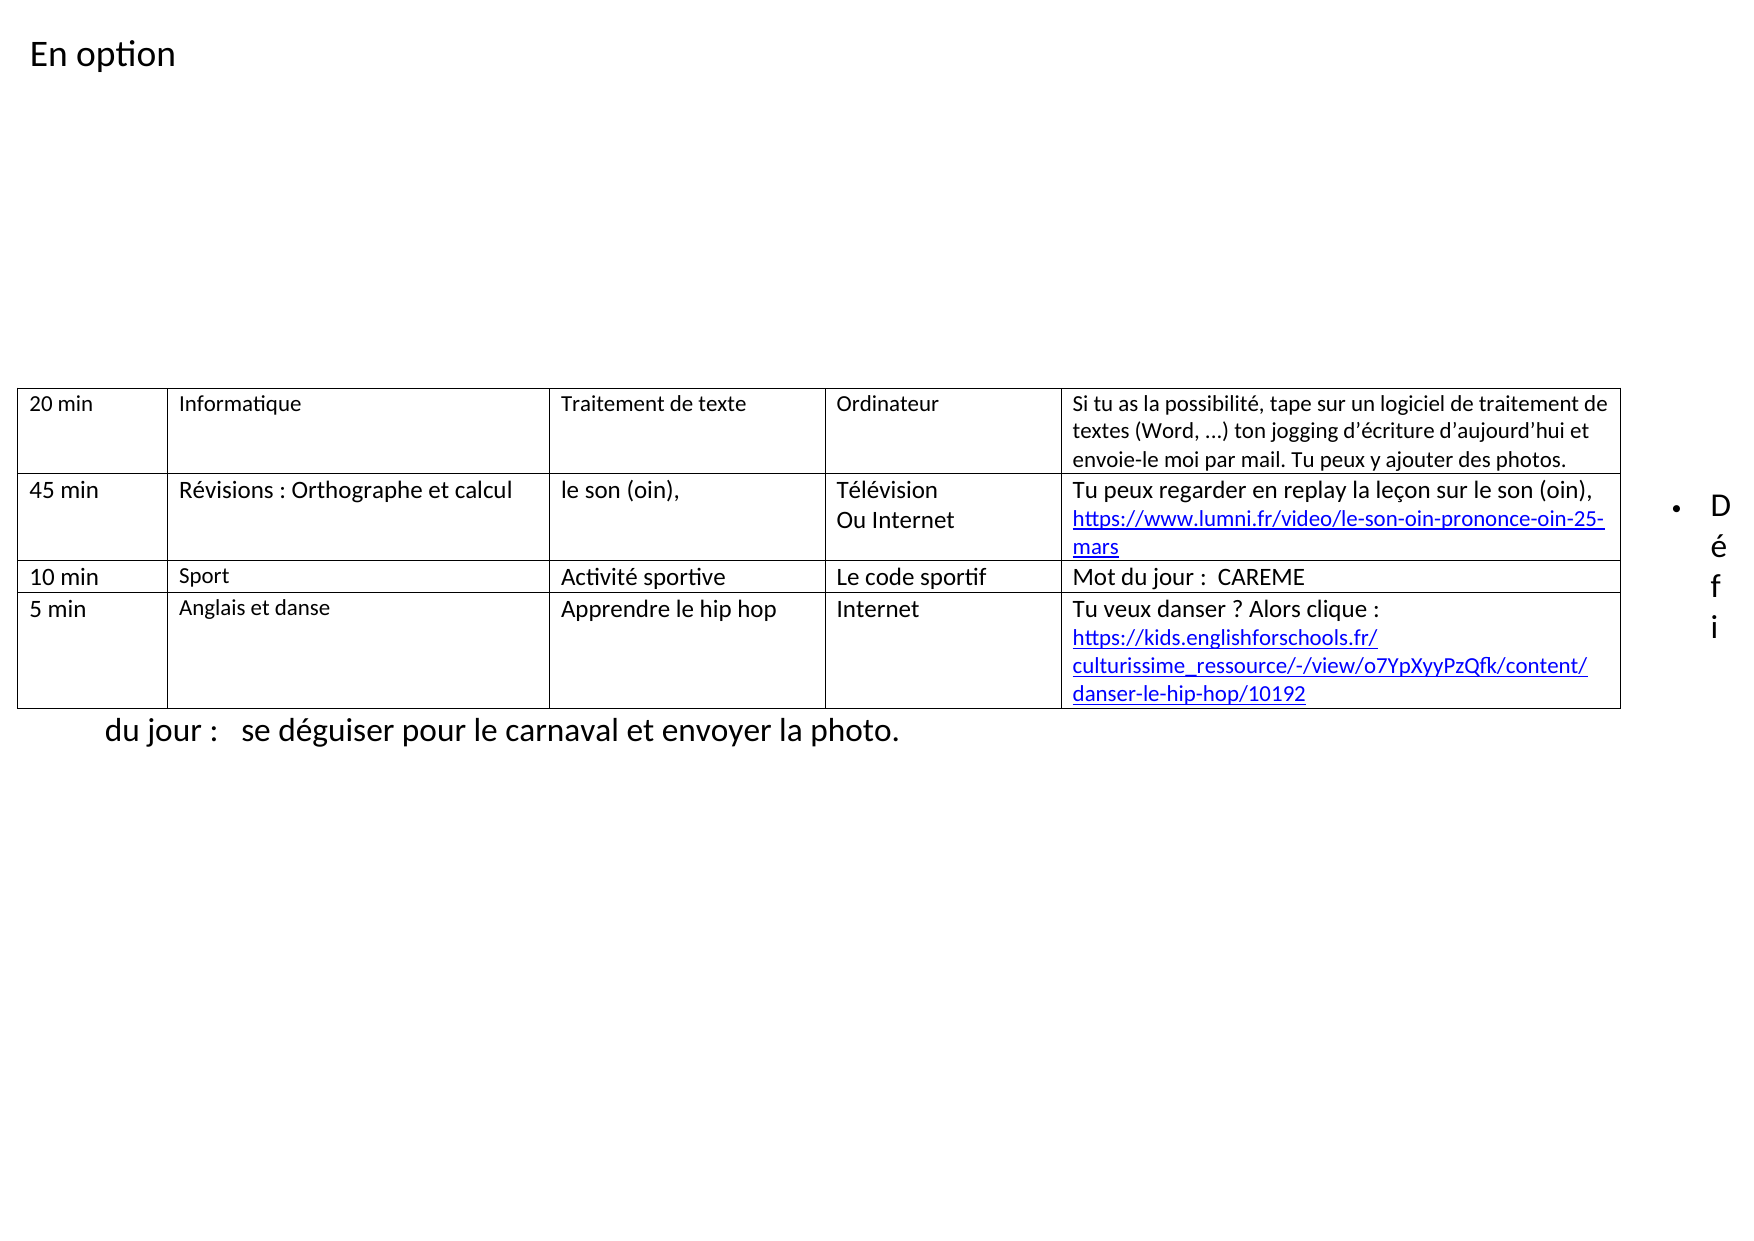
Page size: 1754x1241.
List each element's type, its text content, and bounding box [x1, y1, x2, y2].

table_cell Sport [168, 561, 549, 592]
table_cell Activité sportive [550, 561, 825, 592]
table_cell Tu veux danser ? Alors clique : https://kids.englishforschools.fr/culturissime_ressource/-/view/o7YpXyyPzQfk/content/danser-le-hip-hop/10192 [1062, 593, 1620, 707]
table_header Informatique [168, 389, 549, 473]
table_cell Anglais et danse [168, 593, 549, 707]
table_cell Télévision Ou Internet [826, 474, 1061, 560]
table_cell Tu peux regarder en replay la leçon sur le son (oin), https://www.lumni.fr/video/le-son-oin-prononce-oin-25-mars [1062, 474, 1620, 560]
table_cell Apprendre le hip hop [550, 593, 825, 707]
list Défi du jour : se déguiser pour le carnaval et envoyer la photo. [67, 484, 1724, 749]
table_cell 10 min [18, 561, 167, 592]
table_cell Internet [826, 593, 1061, 707]
table_header Ordinateur [826, 389, 1061, 473]
table_cell le son (oin), [550, 474, 825, 560]
table_cell Le code sportif [826, 561, 1061, 592]
table_cell 45 min [18, 474, 167, 560]
table_header 20 min [18, 389, 167, 473]
table_cell Révisions : Orthographe et calcul [168, 474, 549, 560]
table_cell Mot du jour : CAREME [1062, 561, 1620, 592]
text En option [29, 29, 1724, 75]
table_cell 5 min [18, 593, 167, 707]
table_header Si tu as la possibilité, tape sur un logiciel de traitement de textes (Word, ...) ton jogging d’écriture d’aujourd’hui et envoie-le moi par mail. Tu peux y ajouter des photos. [1062, 389, 1620, 473]
table_header Traitement de texte [550, 389, 825, 473]
